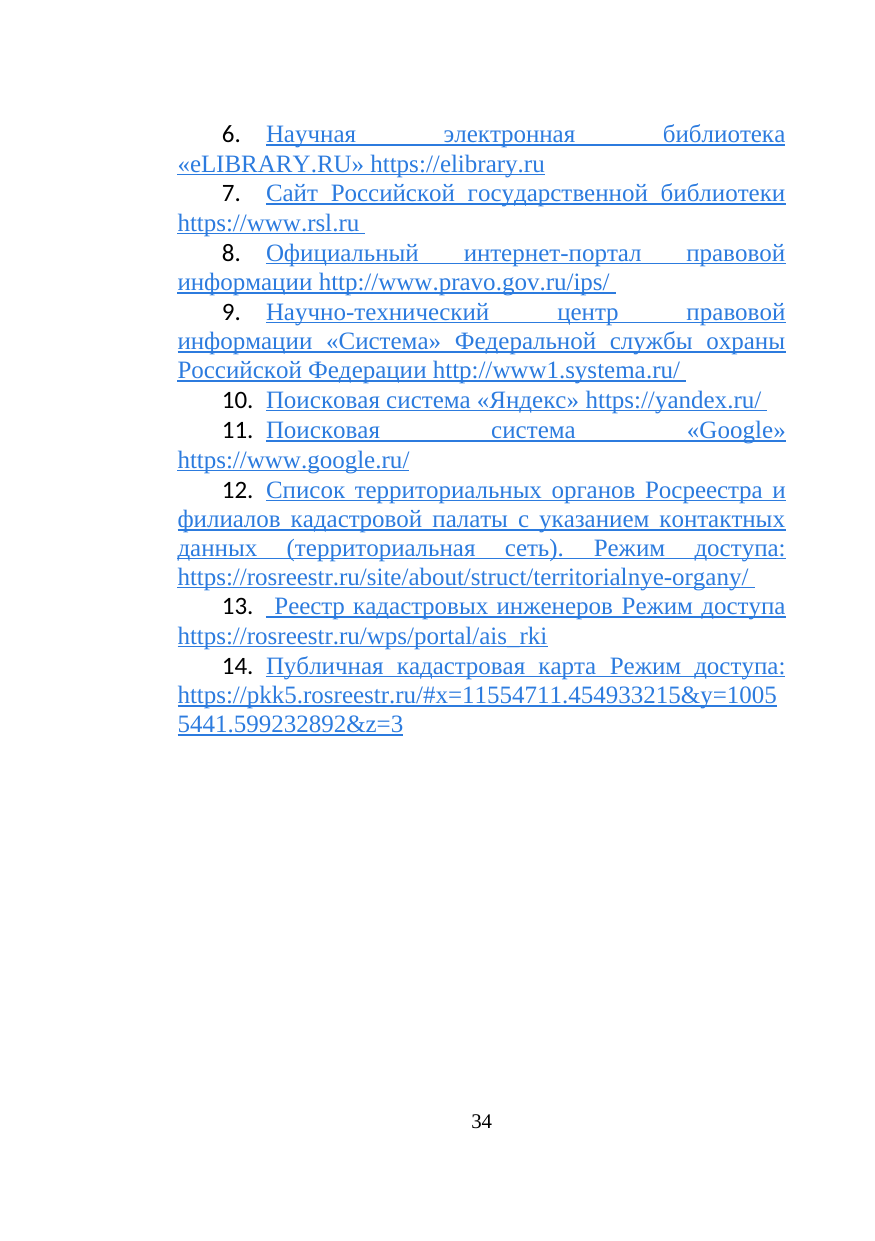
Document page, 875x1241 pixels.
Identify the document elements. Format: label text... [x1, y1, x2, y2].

list Реестр кадастровых инженеров Режим доступа https://rosreestr.ru/wps/portal/ais_rki [177, 591, 785, 650]
list Публичная кадастровая карта Режим доступа: https://pkk5.rosreestr.ru/#x=11554711.454933215&y=10055441.599232892&z=3 [177, 650, 785, 738]
list Официальный интернет-портал правовой информации http://www.pravo.gov.ru/ips/ [177, 237, 785, 296]
list Список территориальных органов Росреестра и филиалов кадастровой палаты с указанием контактных данных (территориальная сеть). Режим доступа: https://rosreestr.ru/site/about/struct/territorialnye-organy/ [177, 530, 785, 558]
list Научно-технический центр правовой информации «Система» Федеральной службы охраны Российской Федерации http://www1.systema.ru/ [177, 296, 785, 351]
list Научно-технический центр правовой информации «Система» Федеральной службы охраны Российской Федерации http://www1.systema.ru/ [177, 352, 785, 384]
list Список территориальных органов Росреестра и филиалов кадастровой палаты с указанием контактных данных (территориальная сеть). Режим доступа: https://rosreestr.ru/site/about/struct/territorialnye-organy/ [177, 559, 785, 591]
list Поисковая система «Google» https://www.google.ru/ [177, 414, 785, 474]
list Научная электронная библиотека «eLIBRARY.RU» https://elibrary.ru [177, 118, 785, 177]
list Список территориальных органов Росреестра и филиалов кадастровой палаты с указанием контактных данных (территориальная сеть). Режим доступа: https://rosreestr.ru/site/about/struct/territorialnye-organy/ [177, 474, 785, 529]
list Сайт Российской государственной библиотеки https://www.rsl.ru [177, 177, 785, 237]
list Поисковая система «Яндекс» https://yandex.ru/ [177, 384, 785, 414]
